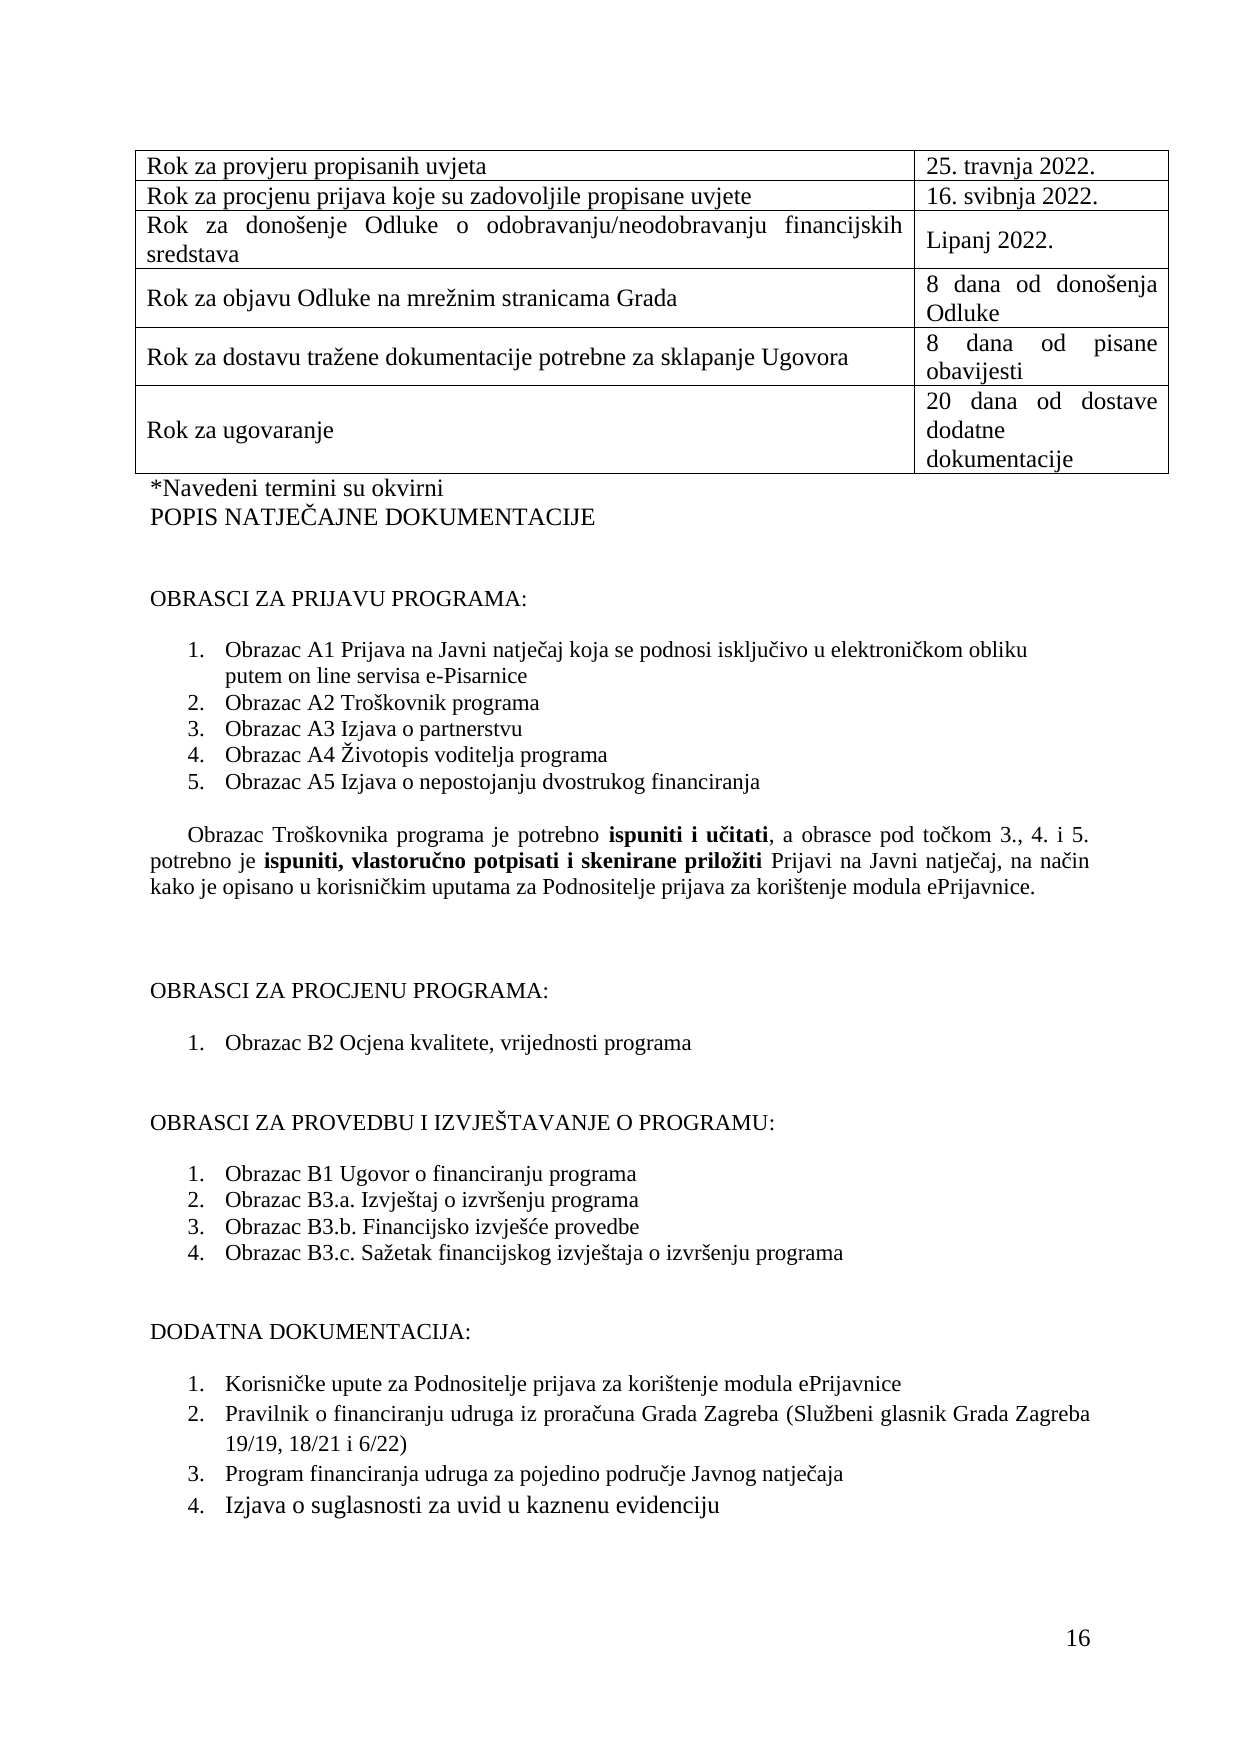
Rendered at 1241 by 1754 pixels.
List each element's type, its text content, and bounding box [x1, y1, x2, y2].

table_cell Rok za objavu Odluke na mrežnim stranicama Grada [136, 269, 914, 327]
list Izjava o suglasnosti za uvid u kaznenu evidenciju [187, 1491, 1090, 1519]
text OBRASCI ZA PROVEDBU I IZVJEŠTAVANJE O PROGRAMU: [150, 1109, 1090, 1135]
text DODATNA DOKUMENTACIJA: [150, 1318, 1090, 1345]
table_cell 20 dana od dostave dodatne dokumentacije [915, 386, 1168, 472]
table_cell 8 dana od pisane obavijesti [915, 328, 1168, 385]
table_cell Rok za dostavu tražene dokumentacije potrebne za sklapanje Ugovora [136, 328, 914, 385]
table_cell Rok za procjenu prijava koje su zadovoljile propisane uvjete [136, 181, 914, 209]
table_cell Rok za provjeru propisanih uvjeta [136, 151, 914, 180]
list Obrazac A3 Izjava o partnerstvu [187, 715, 1090, 742]
list Obrazac B1 Ugovor o financiranju programa [187, 1160, 1090, 1187]
text OBRASCI ZA PROCJENU PROGRAMA: [150, 977, 1090, 1004]
list Obrazac B3.c. Sažetak financijskog izvještaja o izvršenju programa [187, 1239, 1090, 1266]
table_cell 16. svibnja 2022. [915, 181, 1168, 209]
list Obrazac A4 Životopis voditelja programa [187, 742, 1090, 768]
list Obrazac A5 Izjava o nepostojanju dvostrukog financiranja [187, 768, 1090, 794]
table_cell 8 dana od donošenja Odluke [915, 269, 1168, 327]
list POPIS NATJEČAJNE DOKUMENTACIJE [150, 502, 1090, 531]
table_cell Lipanj 2022. [915, 211, 1168, 268]
text OBRASCI ZA PRIJAVU PROGRAMA: [150, 585, 1090, 611]
text Obrazac Troškovnika programa je potrebno ispuniti i učitati, a obrasce pod točkom 3., 4. i 5. potrebno je ispuniti, vlastoručno potpisati i skenirane priložiti Prijavi na Javni natječaj, na način kako je opisano u korisničkim uputama za Podnositelje prijava za korištenje modula ePrijavnice. [150, 821, 1090, 900]
list Pravilnik o financiranju udruga iz proračuna Grada Zagreba (Službeni glasnik Grada Zagreba 19/19, 18/21 i 6/22) [187, 1400, 1090, 1456]
list Obrazac B2 Ocjena kvalitete, vrijednosti programa [187, 1029, 1090, 1055]
list Program financiranja udruga za pojedino područje Javnog natječaja [187, 1460, 1090, 1487]
list Obrazac B3.a. Izvještaj o izvršenju programa [187, 1187, 1090, 1213]
list Obrazac A1 Prijava na Javni natječaj koja se podnosi isključivo u elektroničkom obliku putem on line servisa e-Pisarnice [187, 636, 1090, 689]
list Obrazac B3.b. Financijsko izvješće provedbe [187, 1213, 1090, 1239]
list Korisničke upute za Podnositelje prijava za korištenje modula ePrijavnice [187, 1370, 1090, 1396]
list Obrazac A2 Troškovnik programa [187, 689, 1090, 715]
table_cell 25. travnja 2022. [915, 151, 1168, 180]
table_cell Rok za donošenje Odluke o odobravanju/neodobravanju financijskih sredstava [136, 211, 914, 268]
table_cell Rok za ugovaranje [136, 386, 914, 472]
text *Navedeni termini su okvirni [150, 474, 1090, 502]
